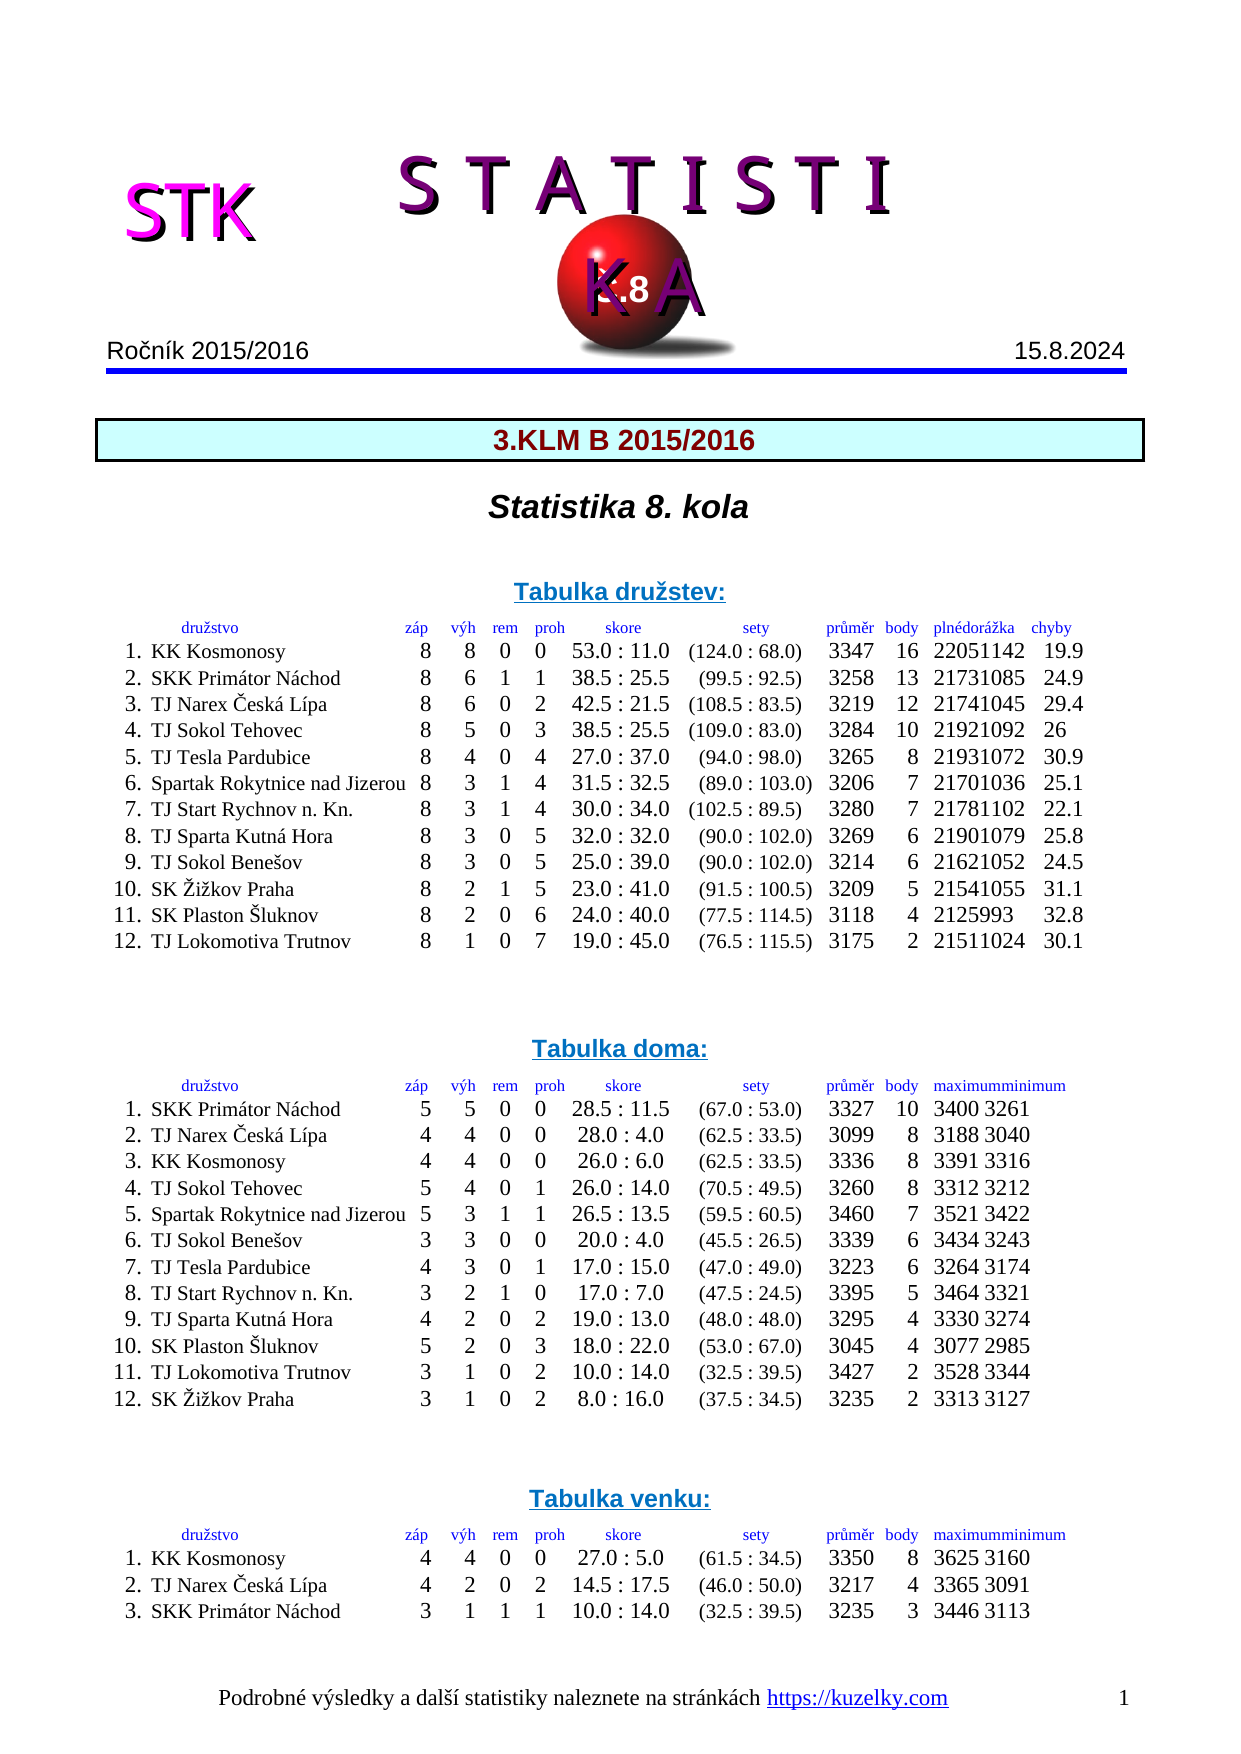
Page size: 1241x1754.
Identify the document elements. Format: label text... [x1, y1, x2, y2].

text 7. TJ Start Rychnov n. Kn. 8 3 1 4 30.0 : 34.0 (102.5 : 89.5) 3280 7 2178 1102 22.1 [106, 796, 1134, 822]
text 10. SK Žižkov Praha 8 2 1 5 23.0 : 41.0 (91.5 : 100.5) 3209 5 2154 1055 31.1 [106, 874, 1134, 901]
text 1. KK Kosmonosy 8 8 0 0 53.0 : 11.0 (124.0 : 68.0) 3347 16 2205 1142 19.9 [106, 637, 1134, 664]
text 5. TJ Tesla Pardubice 8 4 0 4 27.0 : 37.0 (94.0 : 98.0) 3265 8 2193 1072 30.9 [106, 743, 1134, 769]
text 2. SKK Primátor Náchod 8 6 1 1 38.5 : 25.5 (99.5 : 92.5) 3258 13 2173 1085 24.9 [106, 664, 1134, 690]
text 4. TJ Sokol Tehovec 5 4 0 1 26.0 : 14.0 (70.5 : 49.5) 3260 8 3312 3212 [106, 1174, 1134, 1200]
text Tabulka venku: [94, 1484, 1145, 1513]
text 1. SKK Primátor Náchod 5 5 0 0 28.5 : 11.5 (67.0 : 53.0) 3327 10 3400 3261 [106, 1095, 1134, 1121]
text Ročník 2015/2016 15.8.2024 [106, 336, 1134, 365]
text Tabulka doma: [94, 1034, 1145, 1063]
text 5. Spartak Rokytnice nad Jizerou 5 3 1 1 26.5 : 13.5 (59.5 : 60.5) 3460 7 3521 3422 [106, 1200, 1134, 1226]
text 9. TJ Sparta Kutná Hora 4 2 0 2 19.0 : 13.0 (48.0 : 48.0) 3295 4 3330 3274 [106, 1306, 1134, 1332]
text 10. SK Plaston Šluknov 5 2 0 3 18.0 : 22.0 (53.0 : 67.0) 3045 4 3077 2985 [106, 1332, 1134, 1358]
text 3. TJ Narex Česká Lípa 8 6 0 2 42.5 : 21.5 (108.5 : 83.5) 3219 12 2174 1045 29.4 [106, 690, 1134, 716]
text 8. TJ Start Rychnov n. Kn. 3 2 1 0 17.0 : 7.0 (47.5 : 24.5) 3395 5 3464 3321 [106, 1279, 1134, 1306]
text 9. TJ Sokol Benešov 8 3 0 5 25.0 : 39.0 (90.0 : 102.0) 3214 6 2162 1052 24.5 [106, 848, 1134, 874]
text 1. KK Kosmonosy 4 4 0 0 27.0 : 5.0 (61.5 : 34.5) 3350 8 3625 3160 [106, 1544, 1134, 1571]
text 4. TJ Sokol Tehovec 8 5 0 3 38.5 : 25.5 (109.0 : 83.0) 3284 10 2192 1092 26 [106, 716, 1134, 743]
text Č.8 [106, 267, 587, 310]
text družstvo záp výh rem proh skore sety průměr body plné dorážka chyby [106, 618, 1134, 637]
text 11. SK Plaston Šluknov 8 2 0 6 24.0 : 40.0 (77.5 : 114.5) 3118 4 2125 993 32.8 [106, 901, 1134, 927]
text Č.8 [687, 267, 1134, 310]
text 2. TJ Narex Česká Lípa 4 4 0 0 28.0 : 4.0 (62.5 : 33.5) 3099 8 3188 3040 [106, 1121, 1134, 1147]
text družstvo záp výh rem proh skore sety průměr body maximum minimum [106, 1525, 1134, 1544]
text Č.8 [609, 267, 671, 310]
text 11. TJ Lokomotiva Trutnov 3 1 0 2 10.0 : 14.0 (32.5 : 39.5) 3427 2 3528 3344 [106, 1358, 1134, 1384]
text 2. TJ Narex Česká Lípa 4 2 0 2 14.5 : 17.5 (46.0 : 50.0) 3217 4 3365 3091 [106, 1571, 1134, 1597]
text 12. TJ Lokomotiva Trutnov 8 1 0 7 19.0 : 45.0 (76.5 : 115.5) 3175 2 2151 1024 30.1 [106, 927, 1134, 954]
text 3. KK Kosmonosy 4 4 0 0 26.0 : 6.0 (62.5 : 33.5) 3336 8 3391 3316 [106, 1147, 1134, 1174]
text 7. TJ Tesla Pardubice 4 3 0 1 17.0 : 15.0 (47.0 : 49.0) 3223 6 3264 3174 [106, 1253, 1134, 1279]
text družstvo záp výh rem proh skore sety průměr body maximum minimum [106, 1076, 1134, 1095]
text 3. SKK Primátor Náchod 3 1 1 1 10.0 : 14.0 (32.5 : 39.5) 3235 3 3446 3113 [106, 1597, 1134, 1623]
text 8. TJ Sparta Kutná Hora 8 3 0 5 32.0 : 32.0 (90.0 : 102.0) 3269 6 2190 1079 25.8 [106, 822, 1134, 848]
text 6. TJ Sokol Benešov 3 3 0 0 20.0 : 4.0 (45.5 : 26.5) 3339 6 3434 3243 [106, 1226, 1134, 1253]
subtitle 3.KLM B 2015/2016 [98, 421, 1142, 459]
text 6. Spartak Rokytnice nad Jizerou 8 3 1 4 31.5 : 32.5 (89.0 : 103.0) 3206 7 2170 1036 25.1 [106, 769, 1134, 796]
text Statistika 8. kola [106, 487, 1134, 526]
text 12. SK Žižkov Praha 3 1 0 2 8.0 : 16.0 (37.5 : 34.5) 3235 2 3313 3127 [106, 1384, 1134, 1411]
text Tabulka družstev: [94, 577, 1145, 606]
